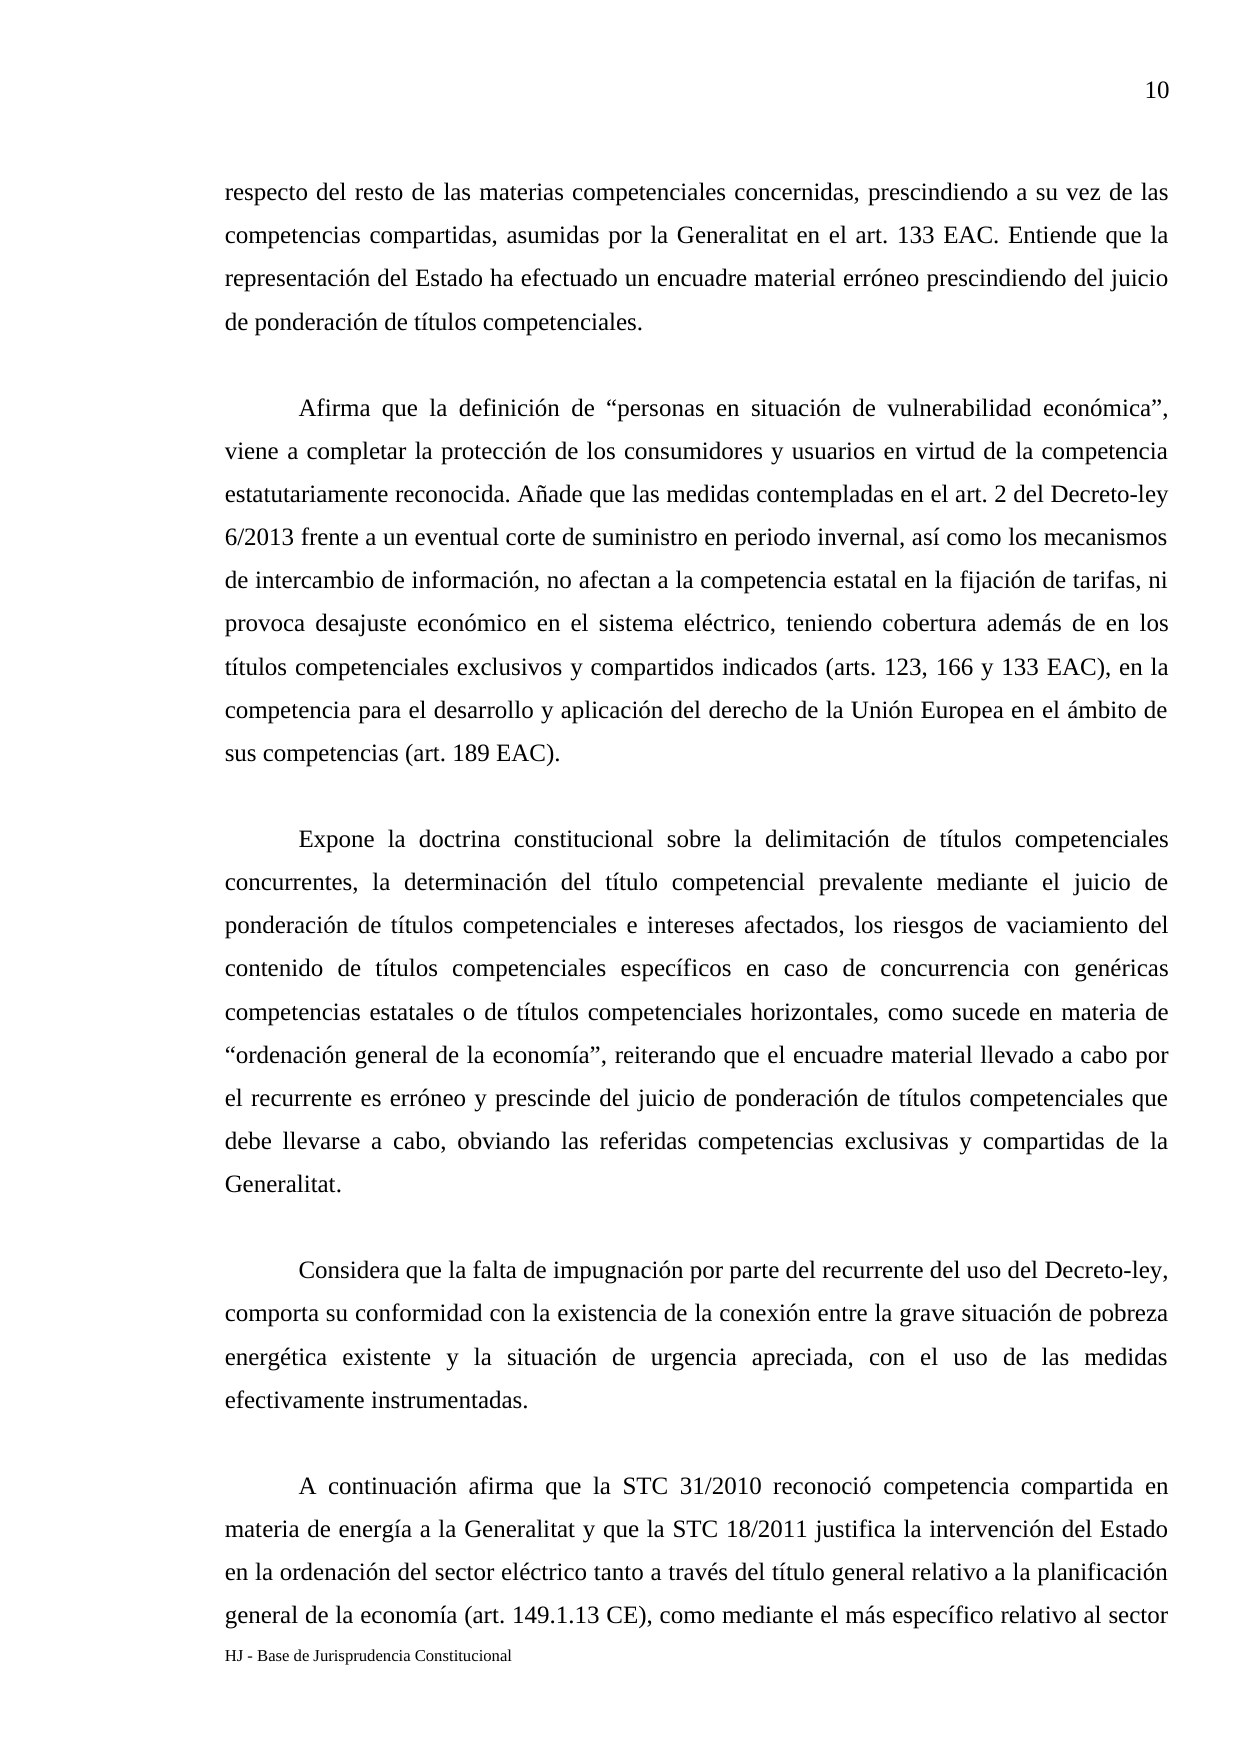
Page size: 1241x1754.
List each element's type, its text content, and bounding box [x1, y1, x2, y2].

text Afirma que la definición de “personas en situación de vulnerabilidad económica”, viene a completar la protección de los consumidores y usuarios en virtud de la competencia estatutariamente reconocida. Añade que las medidas contempladas en el art. 2 del Decreto-ley 6/2013 frente a un eventual corte de suministro en periodo invernal, así como los mecanismos de intercambio de información, no afectan a la competencia estatal en la fijación de tarifas, ni provoca desajuste económico en el sistema eléctrico, teniendo cobertura además de en los títulos competenciales exclusivos y compartidos indicados (arts. 123, 166 y 133 EAC), en la competencia para el desarrollo y aplicación del derecho de la Unión Europea en el ámbito de sus competencias (art. 189 EAC). [224, 393, 1169, 767]
text Expone la doctrina constitucional sobre la delimitación de títulos competenciales concurrentes, la determinación del título competencial prevalente mediante el juicio de ponderación de títulos competenciales e intereses afectados, los riesgos de vaciamiento del contenido de títulos competenciales específicos en caso de concurrencia con genéricas competencias estatales o de títulos competenciales horizontales, como sucede en materia de “ordenación general de la economía”, reiterando que el encuadre material llevado a cabo por el recurrente es erróneo y prescinde del juicio de ponderación de títulos competenciales que debe llevarse a cabo, obviando las referidas competencias exclusivas y compartidas de la Generalitat. [224, 824, 1169, 1198]
text Considera que la falta de impugnación por parte del recurrente del uso del Decreto-ley, comporta su conformidad con la existencia de la conexión entre la grave situación de pobreza energética existente y la situación de urgencia apreciada, con el uso de las medidas efectivamente instrumentadas. [224, 1255, 1169, 1413]
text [224, 177, 1169, 335]
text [224, 1471, 1169, 1629]
